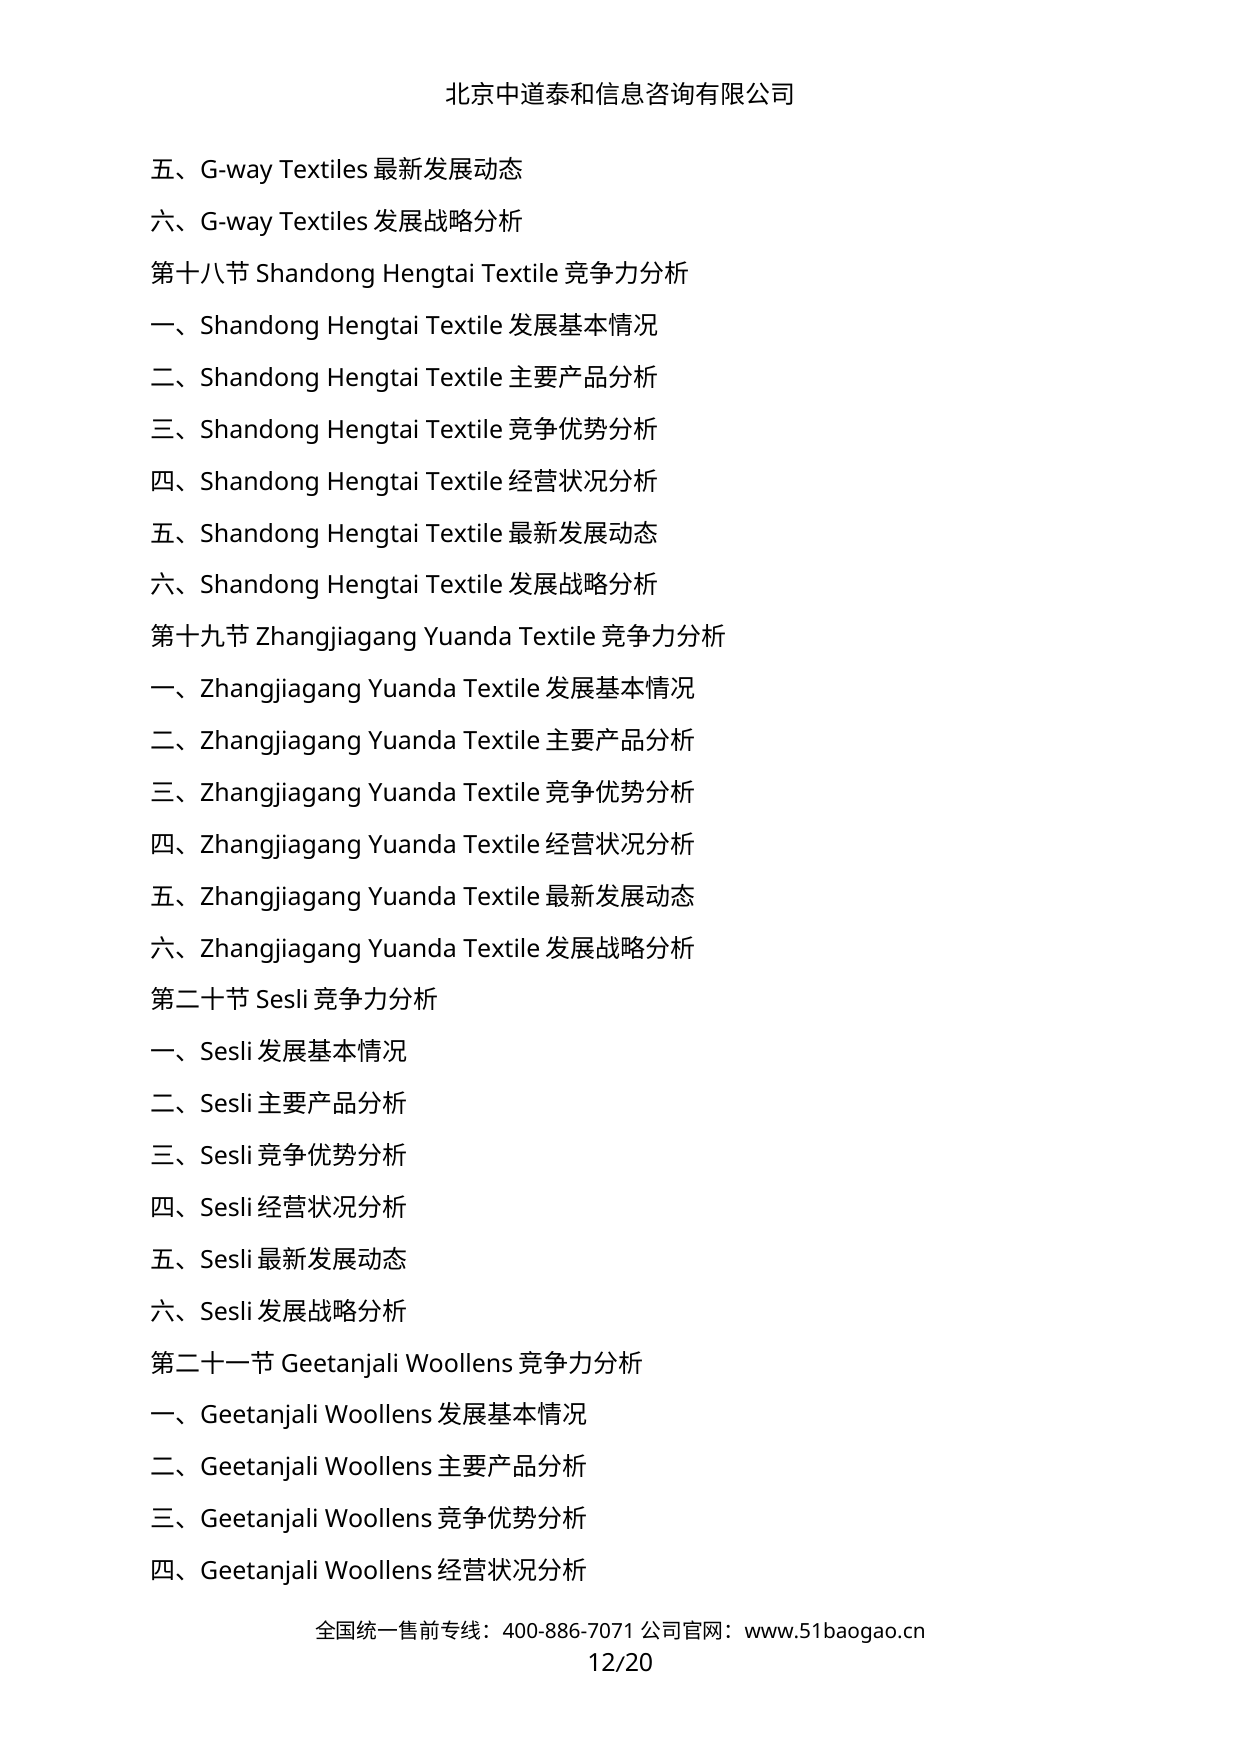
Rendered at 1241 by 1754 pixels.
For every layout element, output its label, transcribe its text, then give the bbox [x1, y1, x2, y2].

text 五、Sesli最新发展动态 [150, 1239, 1090, 1276]
text 第二十节 Sesli竞争力分析 [150, 980, 1090, 1016]
text 第十八节 Shandong Hengtai Textile竞争力分析 [150, 254, 1090, 290]
text 四、Sesli经营状况分析 [150, 1187, 1090, 1224]
text 第十九节 Zhangjiagang Yuanda Textile竞争力分析 [150, 617, 1090, 653]
text 第二十一节 Geetanjali Woollens竞争力分析 [150, 1343, 1090, 1379]
text 二、Sesli主要产品分析 [150, 1084, 1090, 1120]
text 三、Zhangjiagang Yuanda Textile竞争优势分析 [150, 772, 1090, 809]
text 四、Shandong Hengtai Textile经营状况分析 [150, 461, 1090, 497]
text 二、Geetanjali Woollens主要产品分析 [150, 1447, 1090, 1483]
text 二、Shandong Hengtai Textile主要产品分析 [150, 357, 1090, 394]
text 五、Zhangjiagang Yuanda Textile最新发展动态 [150, 876, 1090, 912]
text 二、Zhangjiagang Yuanda Textile主要产品分析 [150, 721, 1090, 757]
text 一、Shandong Hengtai Textile发展基本情况 [150, 306, 1090, 342]
text 三、Sesli竞争优势分析 [150, 1136, 1090, 1172]
text 四、Geetanjali Woollens经营状况分析 [150, 1551, 1090, 1587]
text 三、Geetanjali Woollens竞争优势分析 [150, 1499, 1090, 1535]
text 六、Zhangjiagang Yuanda Textile发展战略分析 [150, 928, 1090, 964]
text 一、Geetanjali Woollens发展基本情况 [150, 1395, 1090, 1431]
text 一、Zhangjiagang Yuanda Textile发展基本情况 [150, 669, 1090, 705]
text 三、Shandong Hengtai Textile竞争优势分析 [150, 409, 1090, 446]
text 五、Shandong Hengtai Textile最新发展动态 [150, 513, 1090, 549]
text 六、Shandong Hengtai Textile发展战略分析 [150, 565, 1090, 601]
text 五、G-way Textiles最新发展动态 [150, 150, 1090, 186]
text 一、Sesli发展基本情况 [150, 1032, 1090, 1068]
text 六、Sesli发展战略分析 [150, 1291, 1090, 1327]
text 四、Zhangjiagang Yuanda Textile经营状况分析 [150, 824, 1090, 861]
text 六、G-way Textiles发展战略分析 [150, 202, 1090, 238]
